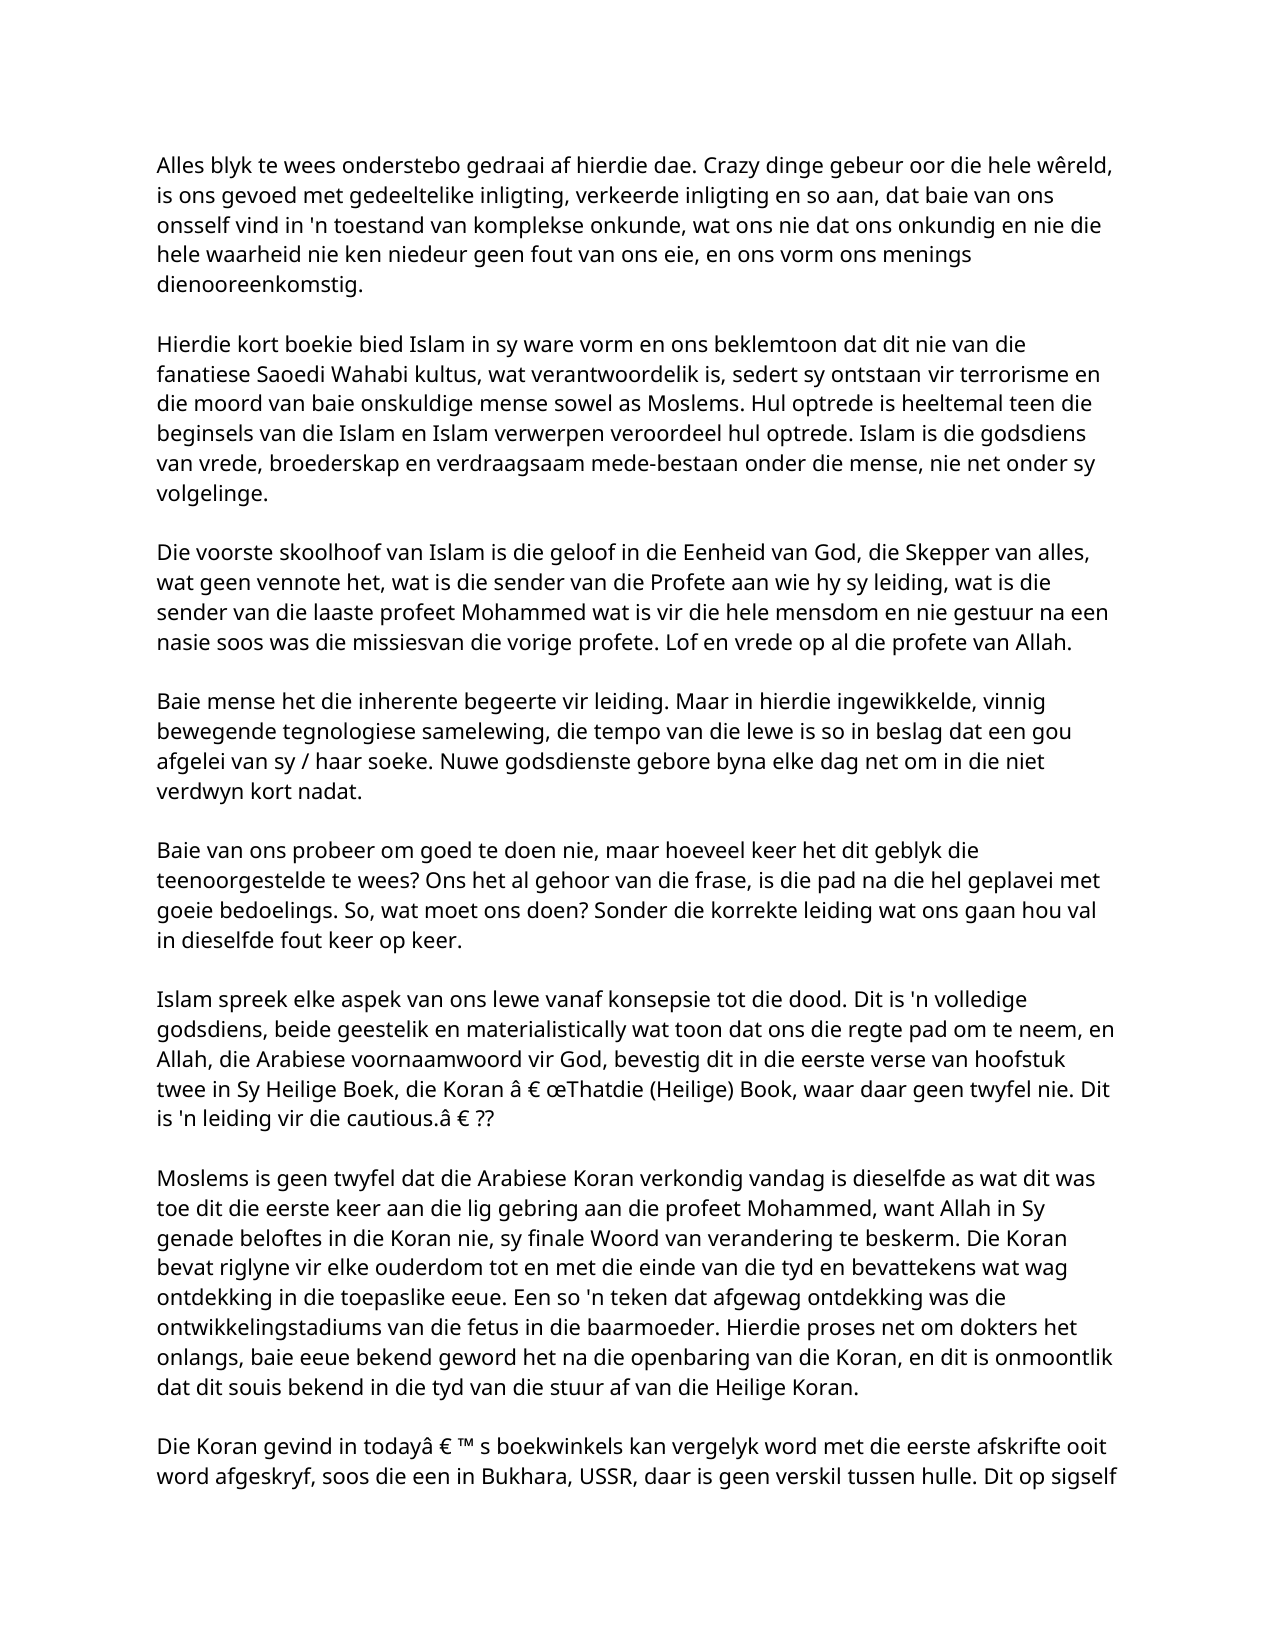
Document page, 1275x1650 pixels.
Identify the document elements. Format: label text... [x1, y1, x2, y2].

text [156, 1431, 1118, 1491]
text Moslems is geen twyfel dat die Arabiese Koran verkondig vandag is dieselfde as wat dit was toe dit die eerste keer aan die lig gebring aan die profeet Mohammed, want Allah in Sy genade beloftes in die Koran nie, sy finale Woord van verandering te beskerm. Die Koran bevat riglyne vir elke ouderdom tot en met die einde van die tyd en bevattekens wat wag ontdekking in die toepaslike eeue. Een so 'n teken dat afgewag ontdekking was die ontwikkelingstadiums van die fetus in die baarmoeder. Hierdie proses net om dokters het onlangs, baie eeue bekend geword het na die openbaring van die Koran, en dit is onmoontlik dat dit souis bekend in die tyd van die stuur af van die Heilige Koran. [156, 1163, 1118, 1401]
text Hierdie kort boekie bied Islam in sy ware vorm en ons beklemtoon dat dit nie van die fanatiese Saoedi Wahabi kultus, wat verantwoordelik is, sedert sy ontstaan ​​vir terrorisme en die moord van baie onskuldige mense sowel as Moslems. Hul optrede is heeltemal teen die beginsels van die Islam en Islam verwerpen veroordeel hul optrede. Islam is die godsdiens van vrede, broederskap en verdraagsaam mede-bestaan ​​onder die mense, nie net onder sy volgelinge. [156, 329, 1118, 507]
text Baie mense het die inherente begeerte vir leiding. Maar in hierdie ingewikkelde, vinnig bewegende tegnologiese samelewing, die tempo van die lewe is so in beslag dat een gou afgelei van sy / haar soeke. Nuwe godsdienste gebore byna elke dag net om in die niet verdwyn kort nadat. [156, 686, 1118, 805]
text Islam spreek elke aspek van ons lewe vanaf konsepsie tot die dood. Dit is 'n volledige godsdiens, beide geestelik en materialistically wat toon dat ons die regte pad om te neem, en Allah, die Arabiese voornaamwoord vir God, bevestig dit in die eerste verse van hoofstuk twee in Sy Heilige Boek, die Koran â € œThatdie (Heilige) Book, waar daar geen twyfel nie. Dit is 'n leiding vir die cautious.â € ?? [156, 984, 1118, 1133]
text Baie van ons probeer om goed te doen nie, maar hoeveel keer het dit geblyk die teenoorgestelde te wees? Ons het al gehoor van die frase, is die pad na die hel geplavei met goeie bedoelings. So, wat moet ons doen? Sonder die korrekte leiding wat ons gaan hou val in dieselfde fout keer op keer. [156, 835, 1118, 954]
text Alles blyk te wees onderstebo gedraai af hierdie dae. Crazy dinge gebeur oor die hele wêreld, is ons gevoed met gedeeltelike inligting, verkeerde inligting en so aan, dat baie van ons onsself vind in 'n toestand van komplekse onkunde, wat ons nie dat ons onkundig en nie die hele waarheid nie ken niedeur geen fout van ons eie, en ons vorm ons menings dienooreenkomstig. [156, 150, 1118, 299]
text Die voorste skoolhoof van Islam is die geloof in die Eenheid van God, die Skepper van alles, wat geen vennote het, wat is die sender van die Profete aan wie hy sy leiding, wat is die sender van die laaste profeet Mohammed wat is vir die hele mensdom en nie gestuur na een nasie soos was die missiesvan die vorige profete. Lof en vrede op al die profete van Allah. [156, 537, 1118, 656]
